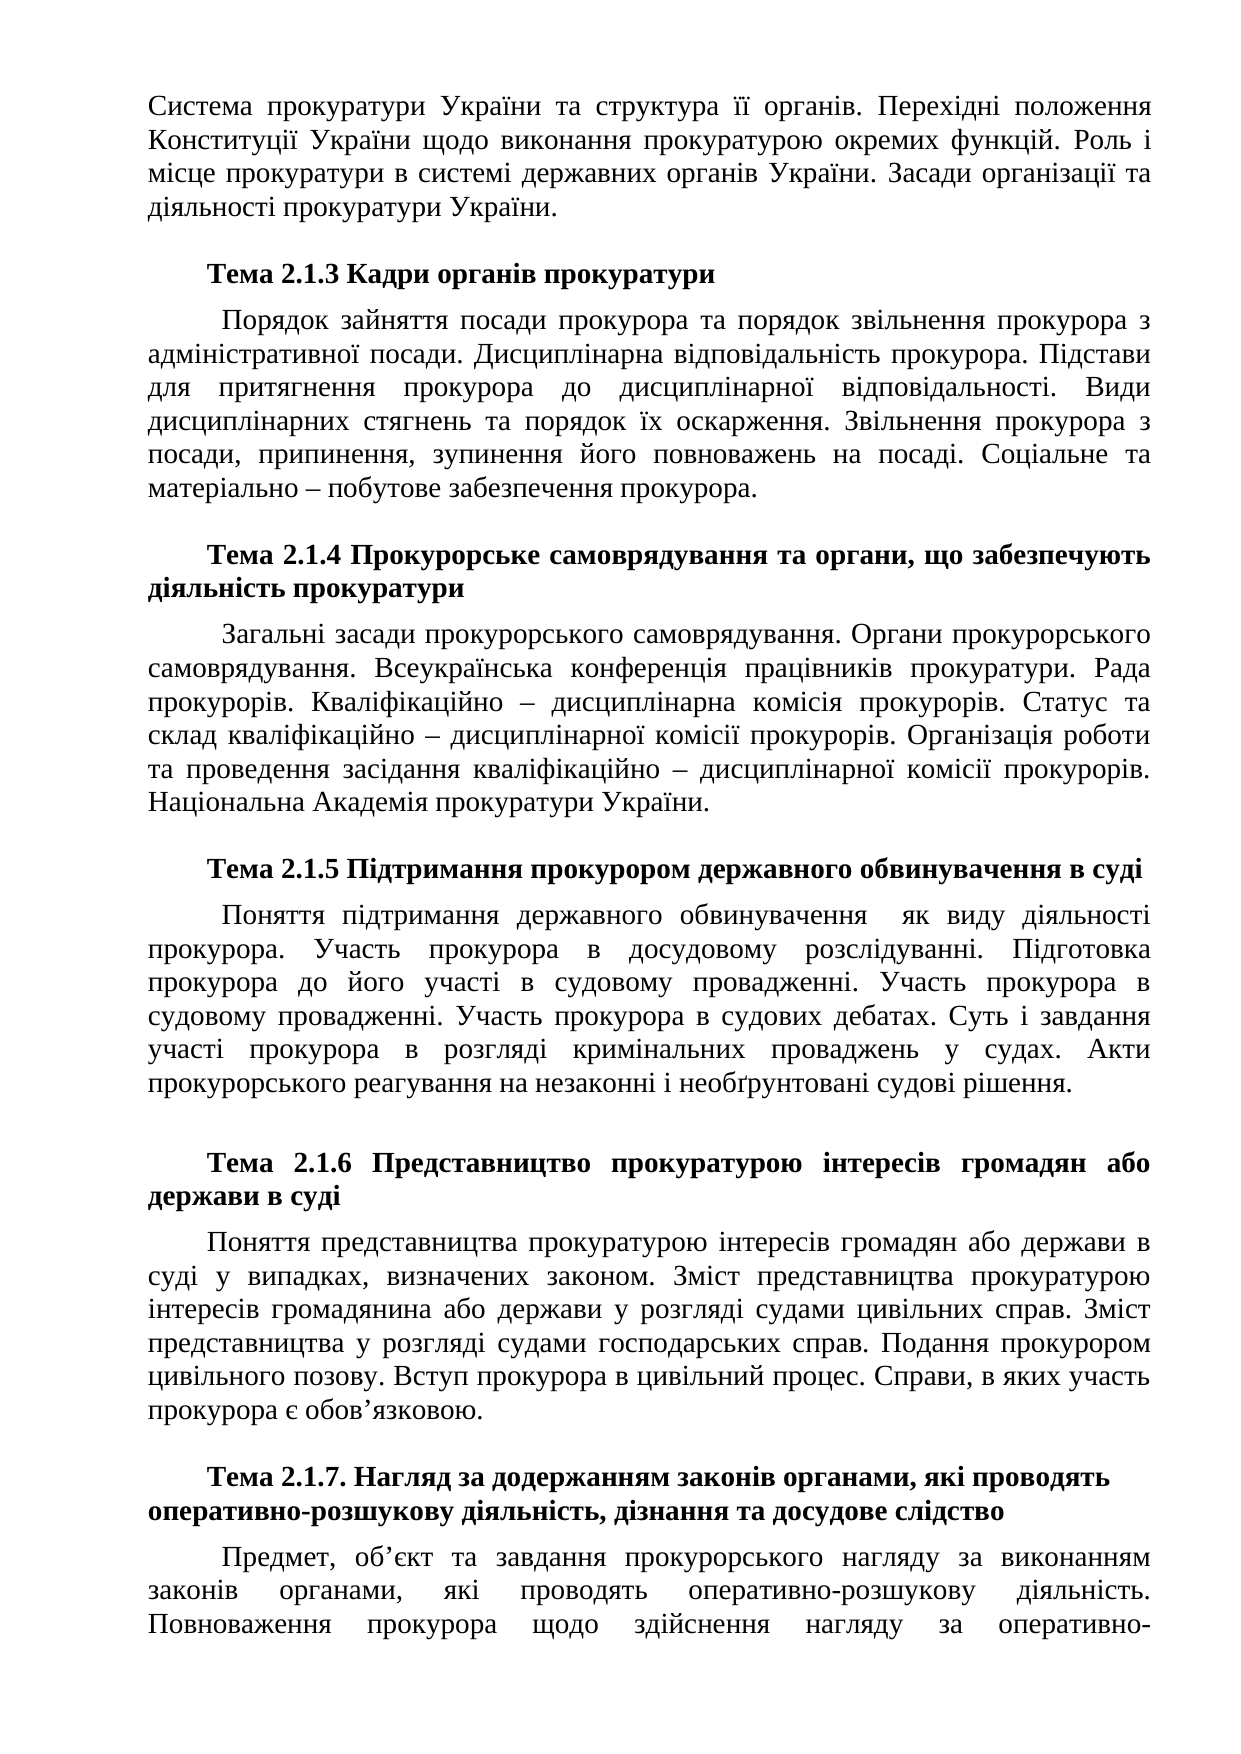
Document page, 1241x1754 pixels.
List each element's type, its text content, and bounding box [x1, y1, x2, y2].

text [148, 1539, 1152, 1639]
text Порядок зайняття посади прокурора та порядок звільнення прокурора з адміністративної посади. Дисциплінарна відповідальність прокурора. Підстави для притягнення прокурора до дисциплінарної відповідальності. Види дисциплінарних стягнень та порядок їх оскарження. Звільнення прокурора з посади, припинення, зупинення його повноважень на посаді. Соціальне та матеріально – побутове забезпечення прокурора. [148, 302, 1152, 503]
text Тема 2.1.3 Кадри органів прокуратури [148, 256, 1152, 290]
text Загальні засади прокурорського самоврядування. Органи прокурорського самоврядування. Всеукраїнська конференція працівників прокуратури. Рада прокурорів. Кваліфікаційно – дисциплінарна комісія прокурорів. Статус та склад кваліфікаційно – дисциплінарної комісії прокурорів. Організація роботи та проведення засідання кваліфікаційно – дисциплінарної комісії прокурорів. Національна Академія прокуратури України. [148, 617, 1152, 818]
text Поняття представництва прокуратурою інтересів громадян або держави в суді у випадках, визначених законом. Зміст представництва прокуратурою інтересів громадянина або держави у розгляді судами цивільних справ. Зміст представництва у розгляді судами господарських справ. Подання прокурором цивільного позову. Вступ прокурора в цивільний процес. Справи, в яких участь прокурора є обов’язковою. [148, 1224, 1152, 1426]
text Тема 2.1.7. Нагляд за додержанням законів органами, які проводять оперативно-розшукову діяльність, дізнання та досудове слідство [148, 1459, 1152, 1526]
text Тема 2.1.4 Прокурорське самоврядування та органи, що забезпечують діяльність прокуратури [148, 537, 1152, 604]
text Тема 2.1.5 Підтримання прокурором державного обвинувачення в суді [148, 851, 1152, 885]
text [148, 88, 1152, 223]
text Тема 2.1.6 Представництво прокуратурою інтересів громадян або держави в суді [148, 1145, 1152, 1212]
text Поняття підтримання державного обвинувачення як виду діяльності прокурора. Участь прокурора в досудовому розслідуванні. Підготовка прокурора до його участі в судовому провадженні. Участь прокурора в судовому провадженні. Участь прокурора в судових дебатах. Суть і завдання участі прокурора в розгляді кримінальних проваджень у судах. Акти прокурорського реагування на незаконні і необґрунтовані судові рішення. [148, 897, 1152, 1099]
